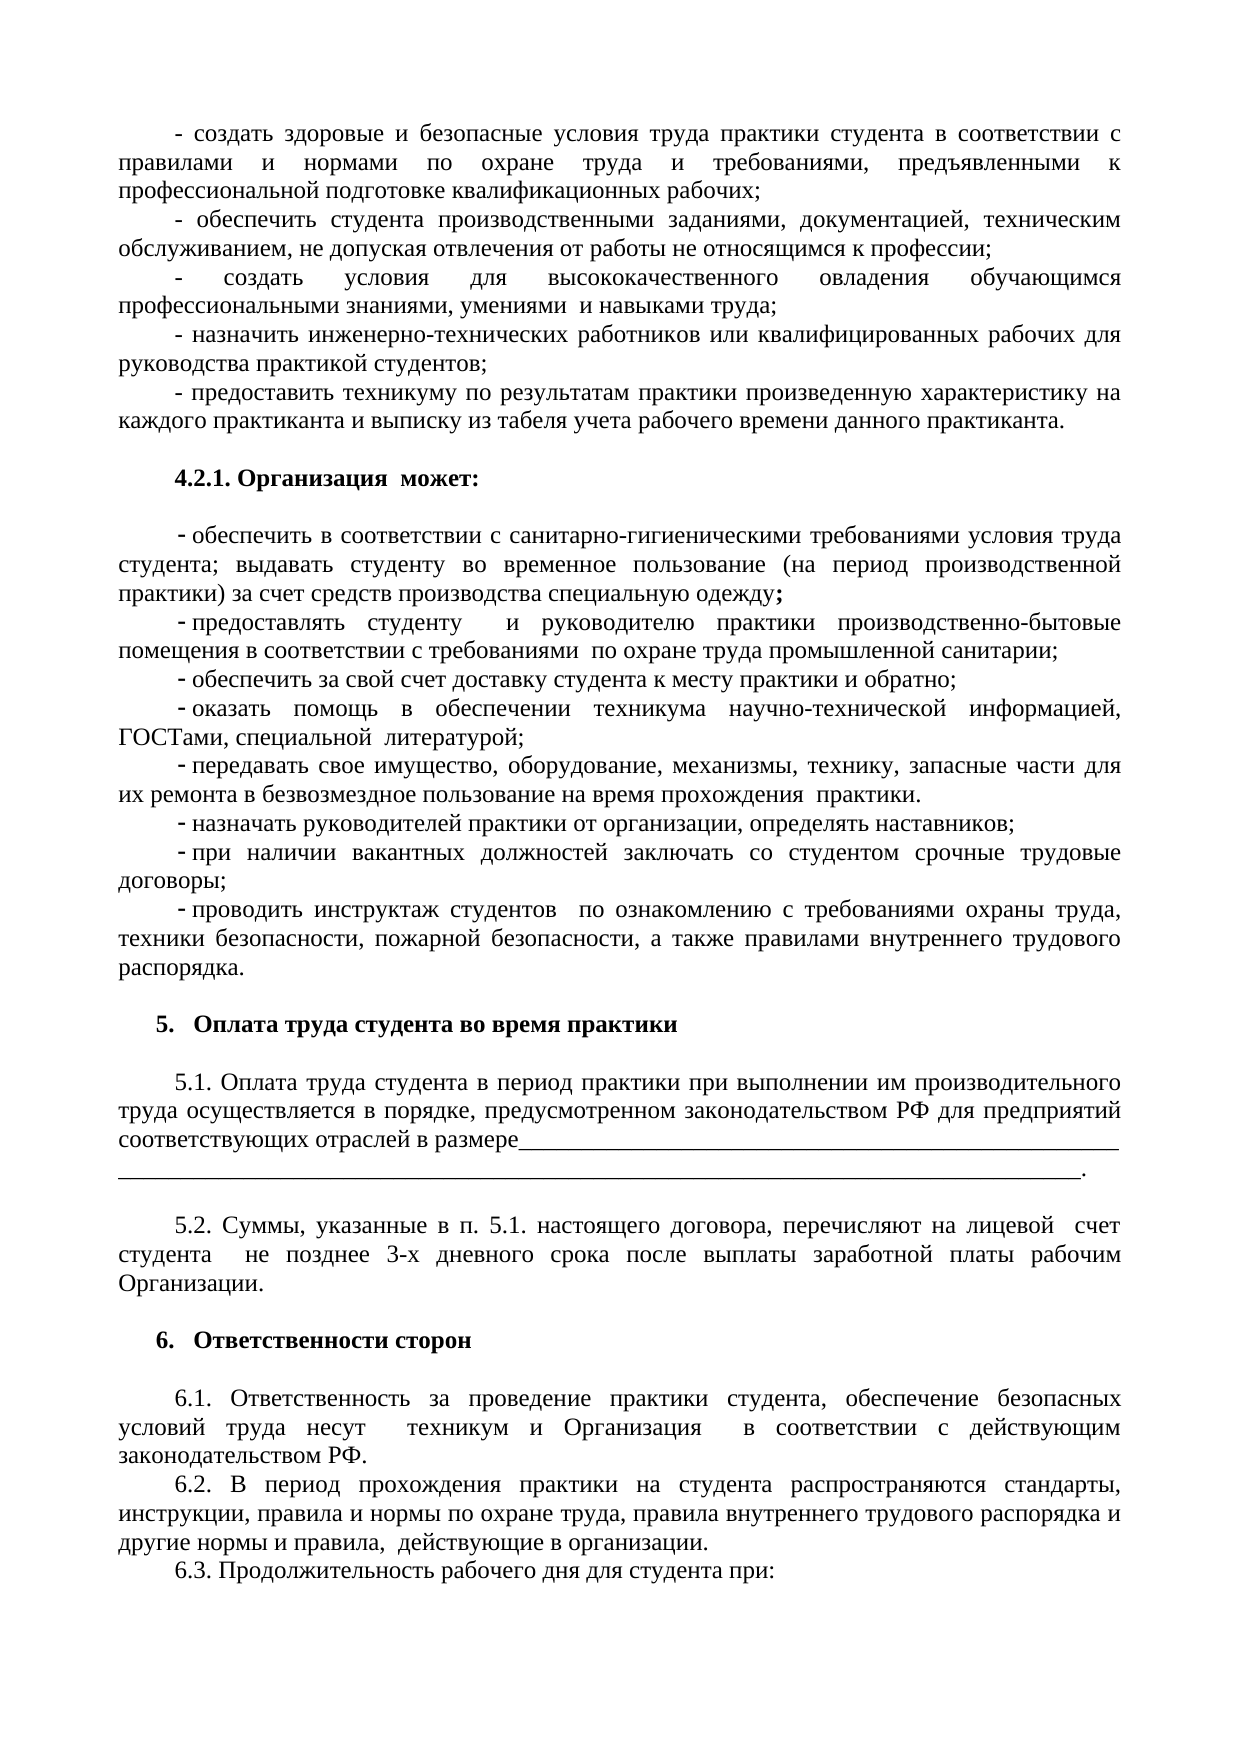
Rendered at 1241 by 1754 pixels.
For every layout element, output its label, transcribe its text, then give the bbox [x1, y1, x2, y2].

text - создать здоровые и безопасные условия труда практики студента в соответствии с правилами и нормами по охране труда и требованиями, предъявленными к профессиональной подготовке квалификационных рабочих; [118, 118, 1122, 204]
list проводить инструктаж студентов по ознакомлению с требованиями охраны труда, техники безопасности, пожарной безопасности, а также правилами внутреннего трудового распорядка. [118, 894, 1122, 981]
list при наличии вакантных должностей заключать со студентом срочные трудовые договоры; [118, 837, 1122, 894]
text 6.3. Продолжительность рабочего дня для студента при: [118, 1556, 1122, 1584]
list предоставлять студенту и руководителю практики производственно-бытовые помещения в соответствии с требованиями по охране труда промышленной санитарии; [118, 607, 1122, 664]
text 4.2.1. Организация может: [118, 463, 1122, 492]
text - создать условия для высококачественного овладения обучающимся профессиональными знаниями, умениями и навыками труда; [118, 262, 1122, 319]
text 6.2. В период прохождения практики на студента распространяются стандарты, инструкции, правила и нормы по охране труда, правила внутреннего трудового распорядка и другие нормы и правила, действующие в организации. [118, 1469, 1122, 1556]
list обеспечить в соответствии с санитарно-гигиеническими требованиями условия труда студента; выдавать студенту во временное пользование (на период производственной практики) за счет средств производства специальную одежду; [118, 521, 1122, 607]
text - обеспечить студента производственными заданиями, документацией, техническим обслуживанием, не допуская отвлечения от работы не относящимся к профессии; [118, 204, 1122, 262]
list оказать помощь в обеспечении техникума научно-технической информацией, ГОСТами, специальной литературой; [118, 693, 1122, 751]
text 5.2. Суммы, указанные в п. 5.1. настоящего договора, перечисляют на лицевой счет студента не позднее 3-х дневного срока после выплаты заработной платы рабочим Организации. [118, 1211, 1122, 1297]
list обеспечить за свой счет доставку студента к месту практики и обратно; [118, 664, 1122, 693]
list Ответственности сторон [156, 1326, 1122, 1354]
list назначать руководителей практики от организации, определять наставников; [118, 808, 1122, 837]
text 5.1. Оплата труда студента в период практики при выполнении им производительного труда осуществляется в порядке, предусмотренном законодательством РФ для предприятий соответствующих отраслей в размере________________________________________________ [118, 1067, 1122, 1153]
text _____________________________________________________________________________. [118, 1153, 1122, 1182]
text - назначить инженерно-технических работников или квалифицированных рабочих для руководства практикой студентов; [118, 319, 1122, 377]
text 6.1. Ответственность за проведение практики студента, обеспечение безопасных условий труда несут техникум и Организация в соответствии с действующим законодательством РФ. [118, 1383, 1122, 1469]
list Оплата труда студента во время практики [156, 1009, 1122, 1038]
text - предоставить техникуму по результатам практики произведенную характеристику на каждого практиканта и выписку из табеля учета рабочего времени данного практиканта. [118, 377, 1122, 434]
list передавать свое имущество, оборудование, механизмы, технику, запасные части для их ремонта в безвозмездное пользование на время прохождения практики. [118, 751, 1122, 808]
